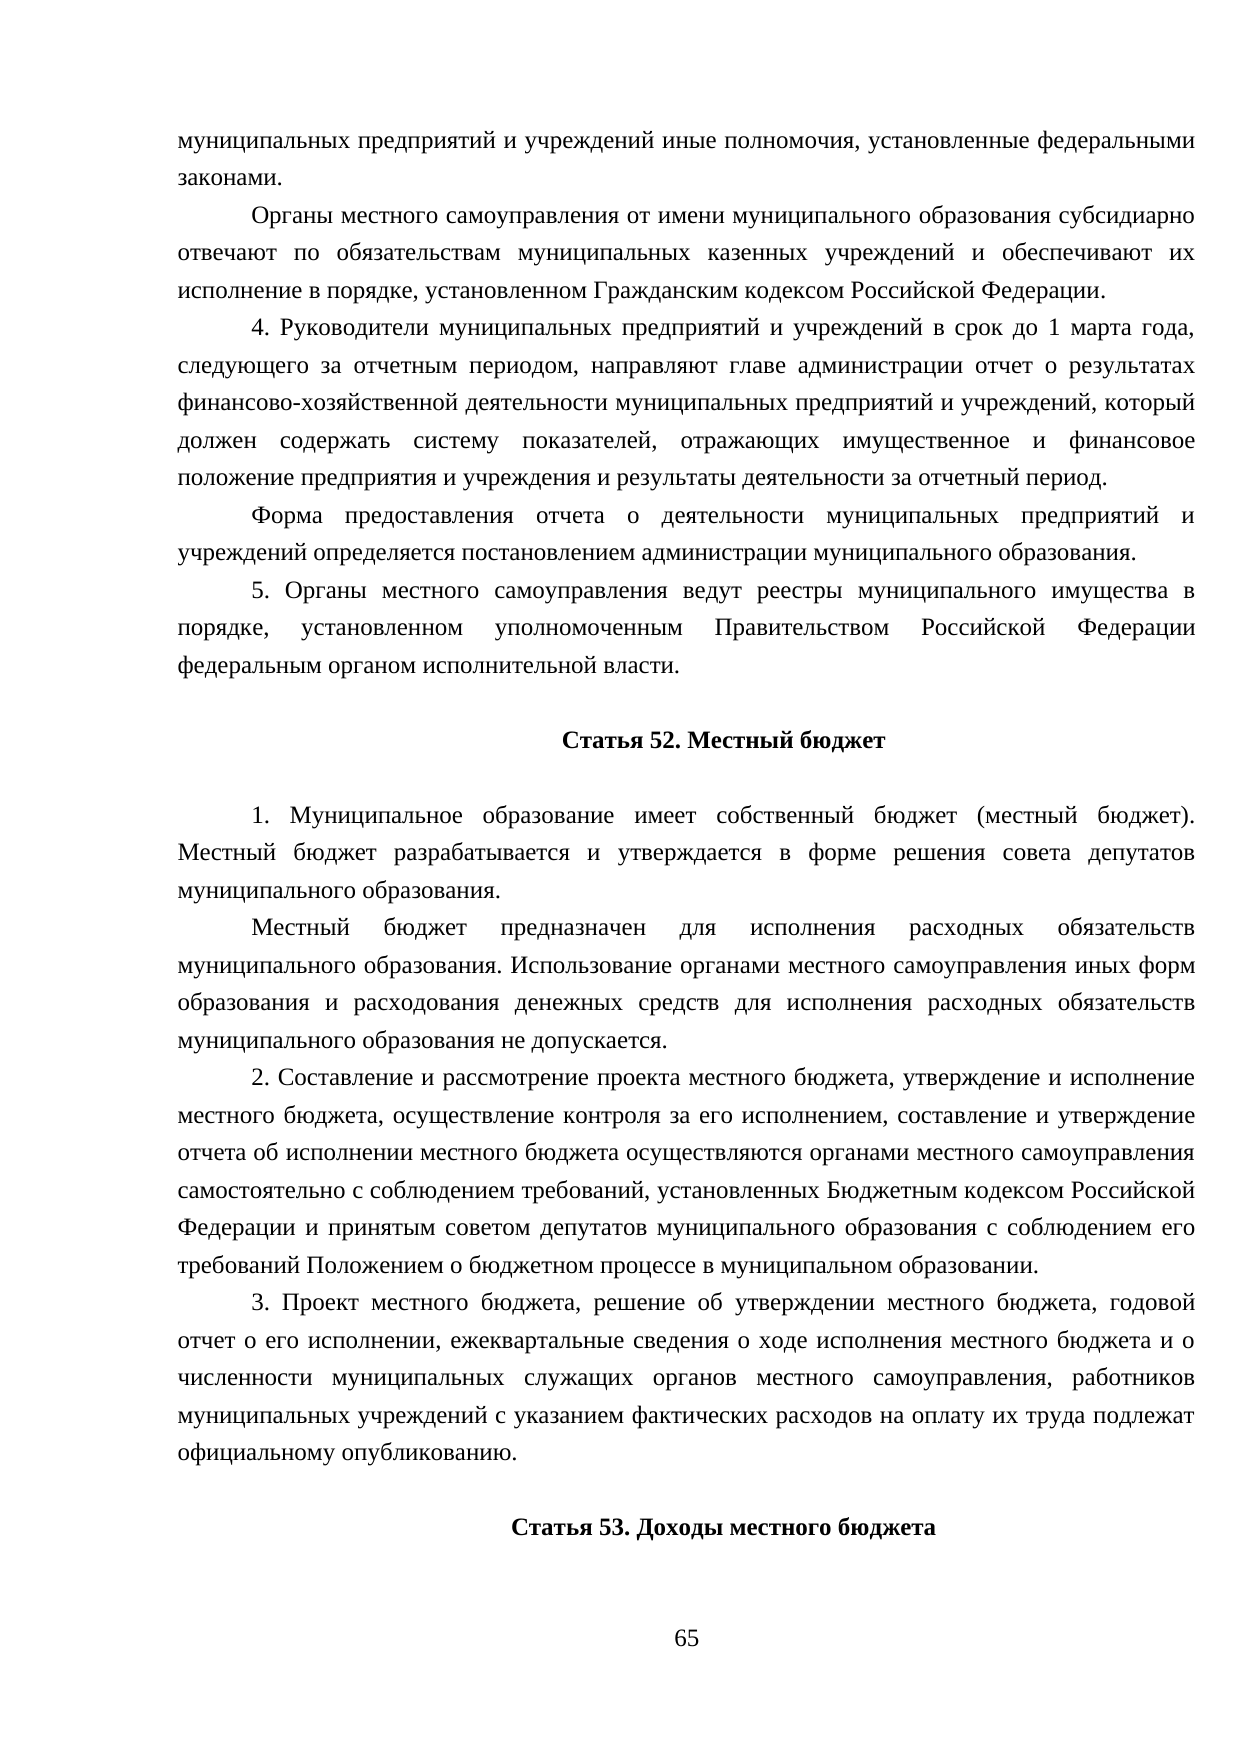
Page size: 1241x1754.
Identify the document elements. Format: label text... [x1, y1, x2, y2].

text Статья 53. Доходы местного бюджета [177, 1506, 1196, 1543]
text 2. Составление и рассмотрение проекта местного бюджета, утверждение и исполнение местного бюджета, осуществление контроля за его исполнением, составление и утверждение отчета об исполнении местного бюджета осуществляются органами местного самоуправления самостоятельно с соблюдением требований, установленных Бюджетным кодексом Российской Федерации и принятым советом депутатов муниципального образования с соблюдением его требований Положением о бюджетном процессе в муниципальном образовании. [177, 1056, 1196, 1281]
text Форма предоставления отчета о деятельности муниципальных предприятий и учреждений определяется постановлением администрации муниципального образования. [177, 493, 1196, 568]
text Местный бюджет предназначен для исполнения расходных обязательств муниципального образования. Использование органами местного самоуправления иных форм образования и расходования денежных средств для исполнения расходных обязательств муниципального образования не допускается. [177, 906, 1196, 1056]
text Статья 52. Местный бюджет [177, 718, 1196, 756]
text 5. Органы местного самоуправления ведут реестры муниципального имущества в порядке, установленном уполномоченным Правительством Российской Федерации федеральным органом исполнительной власти. [177, 568, 1196, 681]
text 3. Проект местного бюджета, решение об утверждении местного бюджета, годовой отчет о его исполнении, ежеквартальные сведения о ходе исполнения местного бюджета и о численности муниципальных служащих органов местного самоуправления, работников муниципальных учреждений с указанием фактических расходов на оплату их труда подлежат официальному опубликованию. [177, 1281, 1196, 1468]
text 1. Муниципальное образование имеет собственный бюджет (местный бюджет). Местный бюджет разрабатывается и утверждается в форме решения совета депутатов муниципального образования. [177, 793, 1196, 906]
text 4. Руководители муниципальных предприятий и учреждений в срок до 1 марта года, следующего за отчетным периодом, направляют главе администрации отчет о результатах финансово-хозяйственной деятельности муниципальных предприятий и учреждений, который должен содержать систему показателей, отражающих имущественное и финансовое положение предприятия и учреждения и результаты деятельности за отчетный период. [177, 306, 1196, 493]
text Органы местного самоуправления от имени муниципального образования субсидиарно отвечают по обязательствам муниципальных казенных учреждений и обеспечивают их исполнение в порядке, установленном Гражданским кодексом Российской Федерации. [177, 193, 1196, 306]
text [177, 118, 1196, 193]
